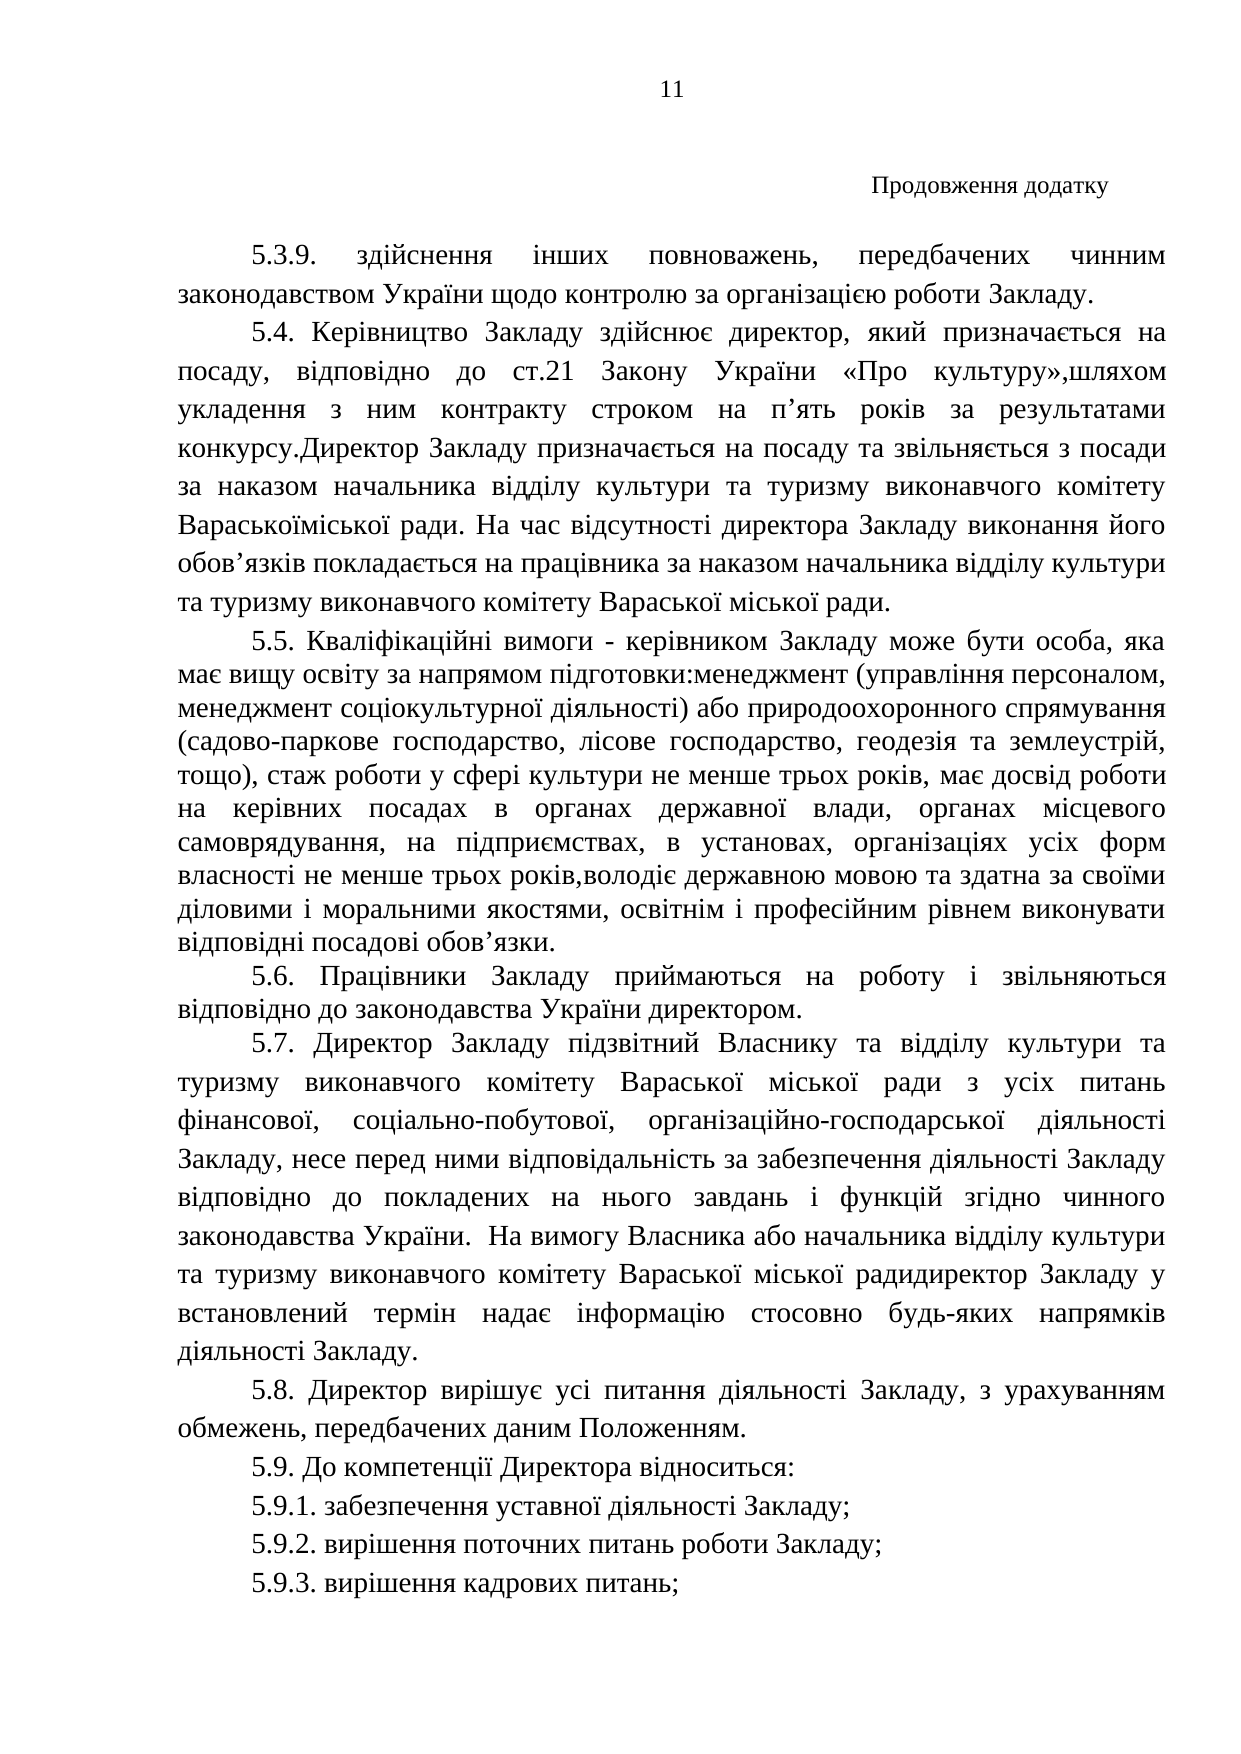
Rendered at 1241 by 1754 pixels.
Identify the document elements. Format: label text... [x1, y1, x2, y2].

text 5.9.2. вирішення поточних питань роботи Закладу; [177, 1526, 1167, 1560]
text 5.9.3. вирішення кадрових питань; [177, 1565, 1167, 1598]
text 5.5. Кваліфікаційні вимоги - керівником Закладу може бути особа, яка має вищу освіту за напрямом підготовки:менеджмент (управління персоналом, менеджмент соціокультурної діяльності) або природоохоронного спрямування (садово-паркове господарство, лісове господарство, геодезія та землеустрій, тощо), стаж роботи у сфері культури не менше трьох років, має досвід роботи на керівних посадах в органах державної влади, органах місцевого самоврядування, на підприємствах, в установах, організаціях усіх форм власності не менше трьох років,володіє державною мовою та здатна за своїми діловими і моральними якостями, освітнім і професійним рівнем виконувати відповідні посадові обов’язки. [177, 623, 1167, 958]
text 5.9. До компетенції Директора відноситься: [177, 1449, 1167, 1483]
text Продовження додатку [871, 170, 1167, 199]
text 5.8. Директор вирішує усі питання діяльності Закладу, з урахуванням обмежень, передбачених даним Положенням. [177, 1372, 1167, 1444]
text 5.6. Працівники Закладу приймаються на роботу і звільняються відповідно до законодавства України директором. [177, 958, 1167, 1025]
text 5.4. Керівництво Закладу здійснює директор, який призначається на посаду, відповідно до ст.21 Закону України «Про культуру»,шляхом укладення з ним контракту строком на п’ять років за результатами конкурсу.Директор Закладу призначається на посаду та звільняється з посади за наказом начальника відділу культури та туризму виконавчого комітету Вараськоїміської ради. На час відсутності директора Закладу виконання його обов’язків покладається на працівника за наказом начальника відділу культури та туризму виконавчого комітету Вараської міської ради. [177, 314, 1167, 618]
text 5.3.9. здійснення інших повноважень, передбачених чинним законодавством України щодо контролю за організацією роботи Закладу. [177, 237, 1167, 309]
text 5.9.1. забезпечення уставної діяльності Закладу; [177, 1488, 1167, 1521]
text 5.7. Директор Закладу підзвітний Власнику та відділу культури та туризму виконавчого комітету Вараської міської ради з усіх питань фінансової, соціально-побутової, організаційно-господарської діяльності Закладу, несе перед ними відповідальність за забезпечення діяльності Закладу відповідно до покладених на нього завдань і функцій згідно чинного законодавства України. На вимогу Власника або начальника відділу культури та туризму виконавчого комітету Вараської міської радидиректор Закладу у встановлений термін надає інформацію стосовно будь-яких напрямків діяльності Закладу. [177, 1025, 1167, 1367]
